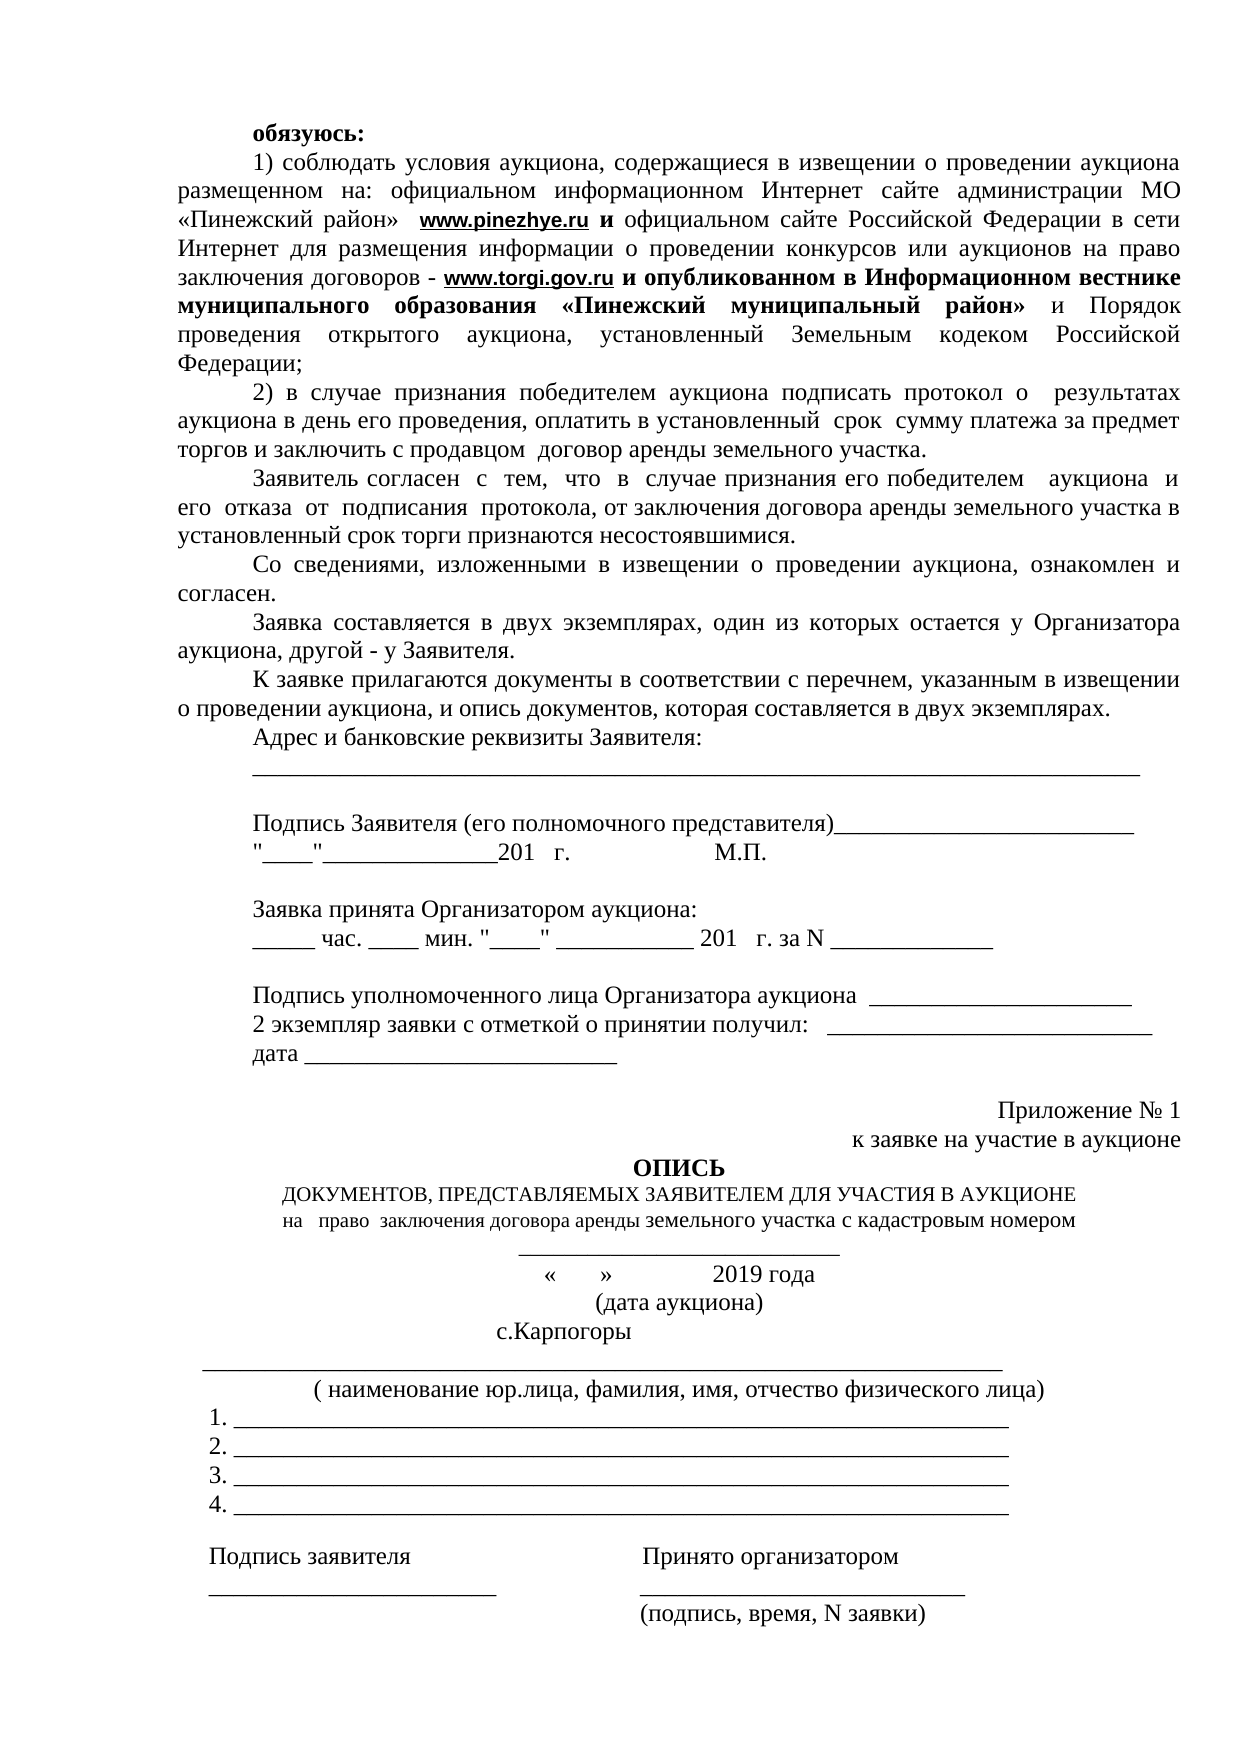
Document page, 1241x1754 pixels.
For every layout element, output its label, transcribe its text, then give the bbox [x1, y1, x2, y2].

text Подпись заявителя Принято организатором [177, 1541, 1181, 1570]
text _______________________________________________________________________ [177, 751, 1181, 779]
text "____"______________201 г. М.П. [177, 837, 1181, 866]
text _______________________ __________________________ [177, 1570, 1181, 1598]
text Адрес и банковские реквизиты Заявителя: [177, 722, 1181, 751]
text Подпись Заявителя (его полномочного представителя)________________________ [177, 808, 1181, 837]
text (дата аукциона) [177, 1287, 1181, 1316]
text 4. ______________________________________________________________ [177, 1489, 1181, 1517]
text 2 экземпляр заявки с отметкой о принятии получил: __________________________ [177, 1009, 1181, 1038]
text 1. ______________________________________________________________ [177, 1402, 1181, 1431]
text Приложение № 1 [177, 1096, 1181, 1124]
text Подпись уполномоченного лица Организатора аукциона _____________________ [177, 981, 1181, 1009]
text на право заключения договора аренды земельного участка с кадастровым номером ____________________________ [177, 1206, 1181, 1259]
text Заявка принята Организатором аукциона: [177, 894, 1181, 923]
text _____ час. ____ мин. "____" ___________ 201 г. за N _____________ [177, 923, 1181, 952]
text Со сведениями, изложенными в извещении о проведении аукциона, ознакомлен и согласен. [177, 549, 1181, 607]
text Заявка составляется в двух экземплярах, один из которых остается у Организатора аукциона, другой - у Заявителя. [177, 607, 1181, 664]
text ( наименование юр.лица, фамилия, имя, отчество физического лица) [177, 1374, 1181, 1402]
text « » 2019 года [177, 1259, 1181, 1287]
text ________________________________________________________________ [177, 1345, 1181, 1374]
text 2) в случае признания победителем аукциона подписать протокол о результатах аукциона в день его проведения, оплатить в установленный срок сумму платежа за предмет торгов и заключить с продавцом договор аренды земельного участка. [177, 377, 1181, 463]
text К заявке прилагаются документы в соответствии с перечнем, указанным в извещении о проведении аукциона, и опись документов, которая составляется в двух экземплярах. [177, 664, 1181, 722]
text к заявке на участие в аукционе [177, 1124, 1181, 1153]
text 2. ______________________________________________________________ [177, 1431, 1181, 1460]
text дата _________________________ [177, 1038, 1181, 1067]
text 1) соблюдать условия аукциона, содержащиеся в извещении о проведении аукциона размещенном на: официальном информационном Интернет сайте администрации МО «Пинежский район» www.pinezhye.ru и официальном сайте Российской Федерации в сети Интернет для размещения информации о проведении конкурсов или аукционов на право заключения договоров - www.torgi.gov.ru и опубликованном в Информационном вестнике муниципального образования «Пинежский муниципальный район» и Порядок проведения открытого аукциона, установленный Земельным кодеком Российской Федерации; [177, 147, 1181, 377]
text ДОКУМЕНТОВ, ПРЕДСТАВЛЯЕМЫХ ЗАЯВИТЕЛЕМ ДЛЯ УЧАСТИЯ В АУКЦИОНЕ [177, 1182, 1181, 1206]
text обязуюсь: [177, 118, 1181, 147]
text 3. ______________________________________________________________ [177, 1460, 1181, 1489]
text ОПИСЬ [177, 1153, 1181, 1182]
text Заявитель согласен с тем, что в случае признания его победителем аукциона и его отказа от подписания протокола, от заключения договора аренды земельного участка в установленный срок торги признаются несостоявшимися. [177, 463, 1181, 549]
text с.Карпогоры [177, 1316, 1181, 1345]
text (подпись, время, N заявки) [177, 1598, 1181, 1627]
